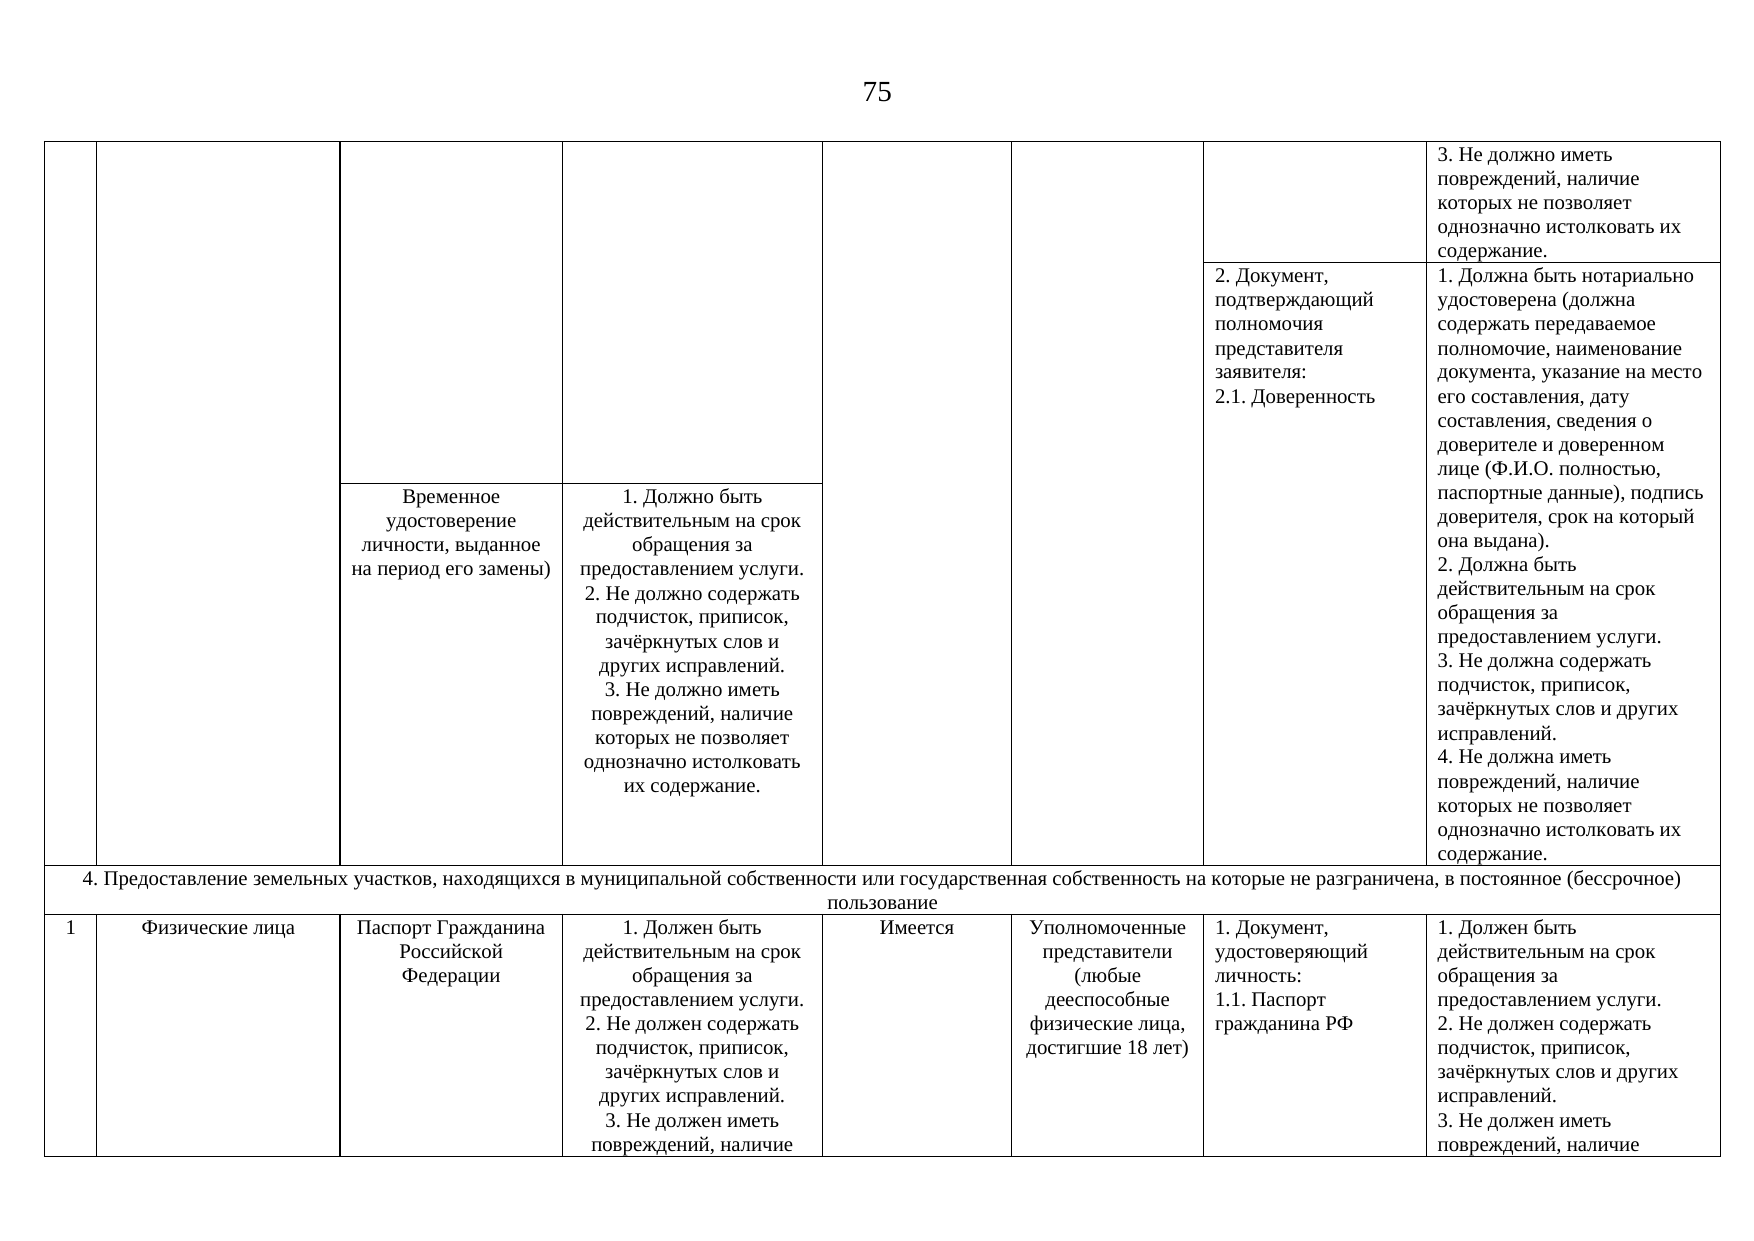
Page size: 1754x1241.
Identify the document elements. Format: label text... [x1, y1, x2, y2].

table_cell 1 [45, 915, 96, 1156]
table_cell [1427, 915, 1720, 1156]
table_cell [1427, 142, 1720, 262]
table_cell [1012, 915, 1203, 1156]
table_cell 2. Документ, подтверждающий полномочия представителя заявителя: 2.1. Доверенность [1204, 263, 1426, 865]
table_cell Имеется [823, 915, 1011, 1156]
table_cell Временное удостоверение личности, выданное на период его замены) [341, 484, 562, 865]
table_cell 1. Должна быть нотариально удостоверена (должна содержать передаваемое полномочие, наименование документа, указание на место его составления, дату составления, сведения о доверителе и доверенном лице (Ф.И.О. полностью, паспортные данные), подпись доверителя, срок на который она выдана). 2. Должна быть действительным на срок обращения за предоставлением услуги. 3. Не должна содержать подчисток, приписок, зачёркнутых слов и других исправлений. 4. Не должна иметь повреждений, наличие которых не позволяет однозначно истолковать их содержание. [1427, 263, 1720, 865]
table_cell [1204, 915, 1426, 1156]
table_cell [341, 915, 562, 1156]
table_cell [1204, 142, 1426, 262]
table_cell Физические лица [97, 915, 339, 1156]
table_cell 4. Предоставление земельных участков, находящихся в муниципальной собственности или государственная собственность на которые не разграничена, в постоянное (бессрочное) пользование [45, 866, 1720, 914]
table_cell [563, 915, 822, 1156]
